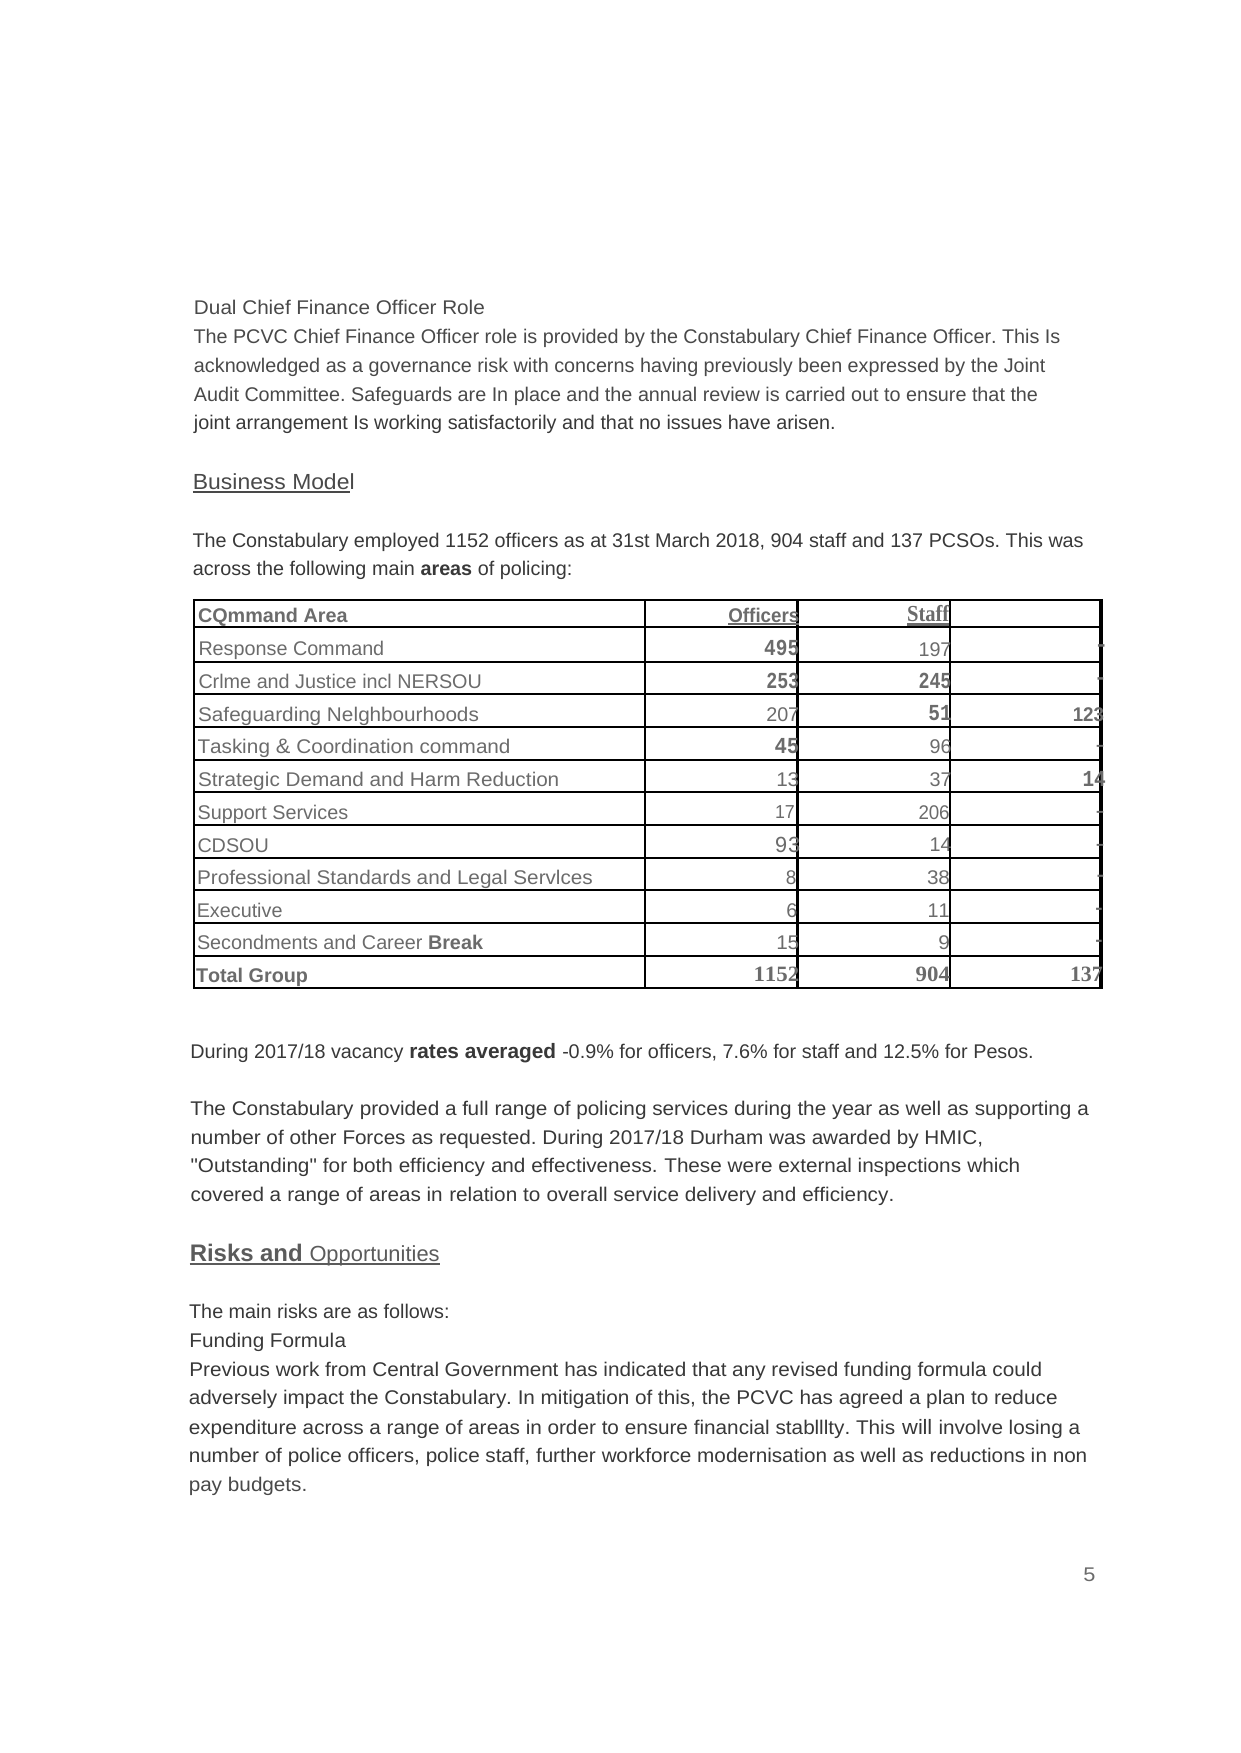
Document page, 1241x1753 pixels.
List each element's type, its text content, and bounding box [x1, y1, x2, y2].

table_cell - [951, 891, 1099, 922]
table_cell Total Group [195, 957, 644, 987]
text The main risks are as follows: [189, 1300, 1155, 1323]
table_cell 137 [951, 957, 1099, 987]
text Funding Formula [189, 1329, 1155, 1352]
text Risks and Opportunities [189, 1239, 1155, 1266]
table_cell 245 [799, 663, 949, 693]
table_header CQmmand Area [195, 601, 644, 626]
table_cell 6 [646, 891, 796, 922]
table_cell 96 [799, 728, 949, 758]
table_cell 14 [799, 826, 949, 857]
table_cell 13 [646, 761, 796, 791]
text During 2017/18 vacancy rates averaged -0.9% for officers, 7.6% for staff and 12.5% for Pesos. [190, 1039, 1155, 1063]
table_cell 37 [799, 761, 949, 791]
table_cell - [951, 728, 1099, 758]
table_cell 206 [799, 793, 949, 824]
table_cell Secondments and Career Break [195, 924, 644, 954]
table_cell 904 [799, 957, 949, 987]
table_cell 253 [646, 663, 796, 693]
table_cell 45 [646, 728, 796, 758]
text The Constabulary provided a full range of policing services during the year as well as supporting a number of other Forces as requested. During 2017/18 Durham was awarded by HMIC, "Outstanding" for both efficiency and effectiveness. These were external inspections which covered a range of areas in relation to overall service delivery and efficiency. [190, 1097, 1094, 1206]
table_cell 93 [646, 826, 796, 857]
table_cell 14 [951, 761, 1099, 791]
table_cell Crlme and Justice incl NERSOU [195, 663, 644, 693]
table_cell Executive [195, 891, 644, 922]
text Previous work from Central Government has indicated that any revised funding formula could adversely impact the Constabulary. In mitigation of this, the PCVC has agreed a plan to reduce expenditure across a range of areas in order to ensure financial stablllty. This will involve losing a number of police officers, police staff, further workforce modernisation as well as reductions in non pay budgets. [188, 1358, 1100, 1495]
table_cell - [951, 859, 1099, 889]
text The Constabulary employed 1152 officers as at 31st March 2018, 904 staff and 137 PCSOs. This was across the following main areas of policing: [192, 529, 1102, 580]
table_cell 197 [799, 628, 949, 661]
table_header Staff [799, 601, 949, 626]
table_cell Safeguarding Nelghbourhoods [195, 695, 644, 726]
text Business Model [193, 469, 1155, 494]
table_cell 123 [951, 695, 1099, 726]
table_cell 11 [799, 891, 949, 922]
table_cell CDSOU [195, 826, 644, 857]
table_cell - [951, 663, 1099, 693]
text The PCVC Chief Finance Officer role is provided by the Constabulary Chief Finance Officer. This Is acknowledged as a governance risk with concerns having previously been expressed by the Joint Audit Committee. Safeguards are In place and the annual review is carried out to ensure that the joint arrangement Is working satisfactorily and that no issues have arisen. [193, 325, 1073, 434]
table_cell 207 [646, 695, 796, 726]
table_cell - [951, 826, 1099, 857]
table_cell 8 [646, 859, 796, 889]
table_cell Strategic Demand and Harm Reduction [195, 761, 644, 791]
table_header Officers [646, 601, 796, 626]
table_cell 51 [799, 695, 949, 726]
table_cell Professional Standards and Legal Servlces [195, 859, 644, 889]
text Dual Chief Finance Officer Role [194, 296, 1155, 319]
table_header [951, 601, 1099, 626]
table_cell Tasking & Coordination command [195, 728, 644, 758]
table_cell Support Services [195, 793, 644, 824]
text 5 [77, 1563, 1095, 1586]
table_cell - [951, 924, 1099, 954]
table_cell 38 [799, 859, 949, 889]
table_cell 15 [646, 924, 796, 954]
table_cell Response Command [195, 628, 644, 661]
table_cell - [951, 793, 1099, 824]
table_cell 1152 [646, 957, 796, 987]
table_cell 495 [646, 628, 796, 661]
table_cell - [951, 628, 1099, 661]
table_cell 17 [646, 793, 796, 824]
table_cell 9 [799, 924, 949, 954]
